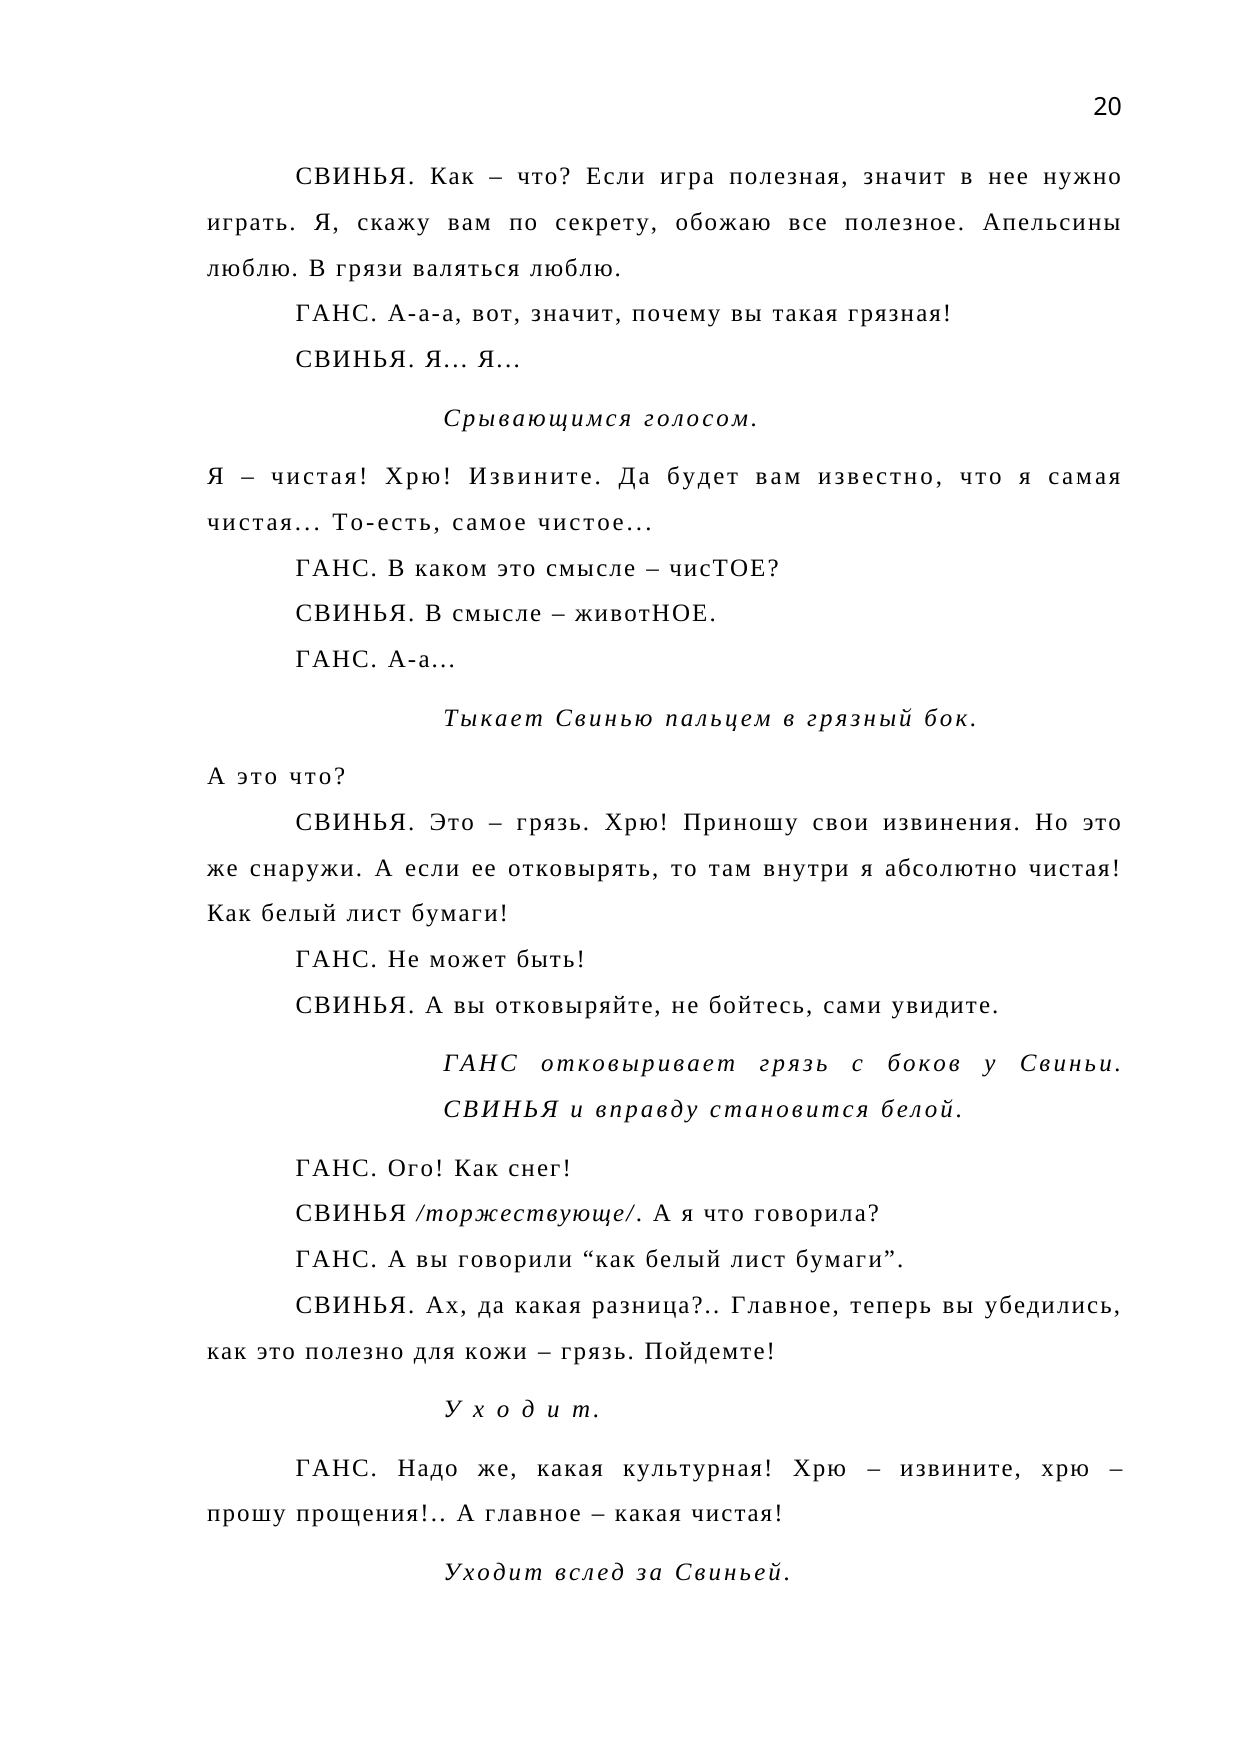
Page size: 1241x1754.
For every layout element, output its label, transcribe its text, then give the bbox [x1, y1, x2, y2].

text СВИНЬЯ. Как что? Если игра полезная, значит в нее нужно играть. Я, скажу вам по секрету, обожаю все полезное. Апельсины люблю. В грязи валяться люблю. [207, 148, 1122, 285]
text ГАНС. А-а... [207, 631, 1122, 677]
text ГАНС. А вы говорили “как белый лист бумаги”. [207, 1231, 1122, 1277]
text ГАНС отковыривает грязь с боков у Свиньи. СВИНЬЯ и вправду становится белой. [443, 1035, 1122, 1127]
text ГАНС. Надо же, какая культурная! Хрю извините, хрю прошу прощения!.. А главное какая чистая! [207, 1439, 1122, 1531]
text СВИНЬЯ. Я... Я... [207, 331, 1122, 377]
text СВИНЬЯ. Это грязь. Хрю! Приношу свои извинения. Но это же снаружи. А если ее отковырять, то там внутри я абсолютно чистая! Как белый лист бумаги! [207, 793, 1122, 931]
text ГАНС. Ого! Как снег! [207, 1139, 1122, 1185]
text Уходит вслед за Свиньей. [443, 1543, 1122, 1589]
text Тыкает Свинью пальцем в грязный бок. [443, 689, 1122, 735]
text СВИНЬЯ /торжествующе/. А я что говорила? [207, 1185, 1122, 1231]
text СВИНЬЯ. В смысле животНОЕ. [207, 585, 1122, 631]
text ГАНС. В каком это смысле чисТОЕ? [207, 539, 1122, 585]
text Я чистая! Хрю! Извините. Да будет вам известно, что я самая чистая... То-есть, самое чистое... [207, 448, 1122, 539]
text СВИНЬЯ. Ах, да какая разница?.. Главное, теперь вы убедились, как это полезно для кожи грязь. Пойдемте! [207, 1277, 1122, 1368]
text Срывающимся голосом. [443, 389, 1122, 435]
text А это что? [207, 748, 1122, 793]
text ГАНС. А-а-а, вот, значит, почему вы такая грязная! [207, 285, 1122, 331]
text СВИНЬЯ. А вы отковыряйте, не бойтесь, сами увидите. [207, 977, 1122, 1023]
text ГАНС. Не может быть! [207, 931, 1122, 977]
text У х о д и т. [443, 1381, 1122, 1427]
